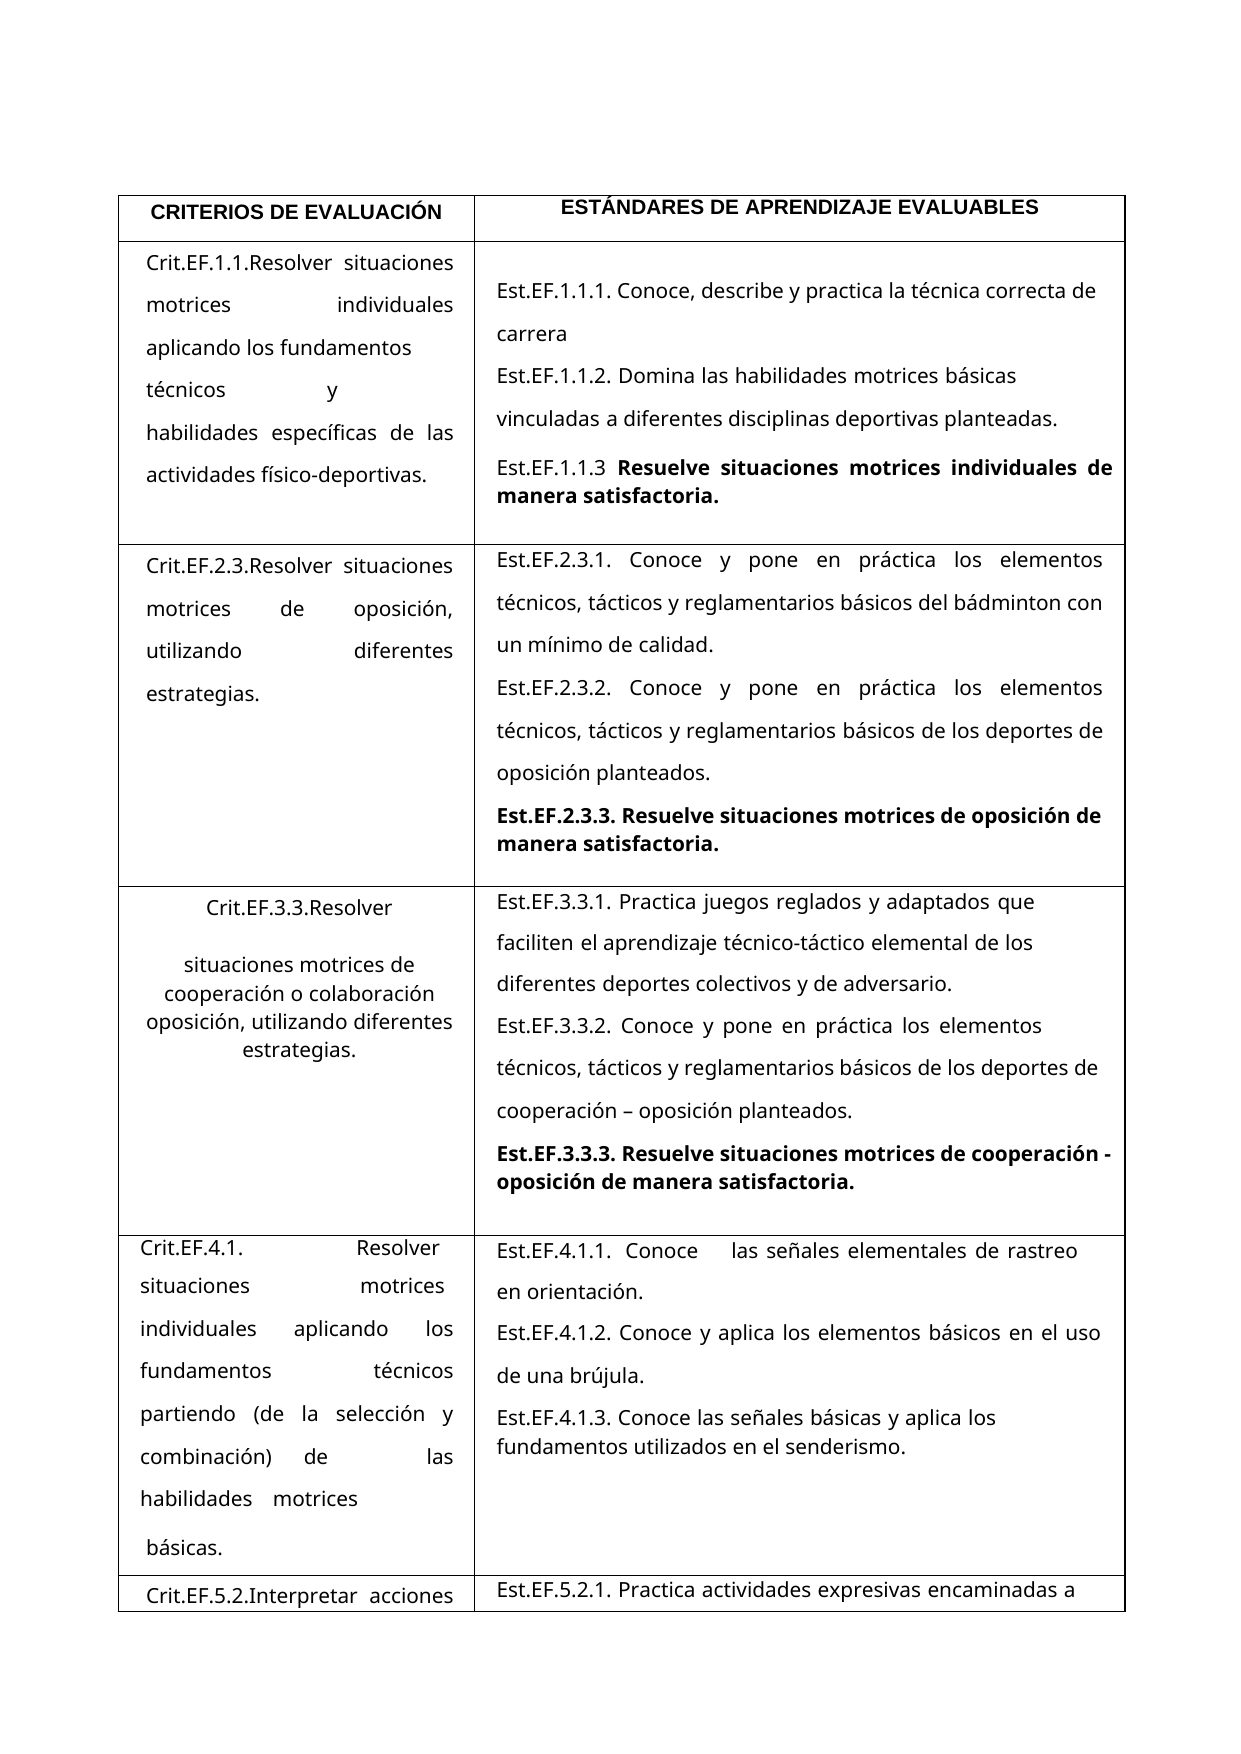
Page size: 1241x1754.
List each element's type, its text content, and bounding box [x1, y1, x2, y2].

table_cell Crit.EF.3.3.Resolver situaciones motrices de cooperación o colaboración oposición, utilizando diferentes estrategias. [119, 887, 474, 1235]
table_cell Crit.EF.2.3.Resolver situaciones motrices de oposición, utilizando diferentes estrategias. [119, 545, 474, 886]
table_cell Est.EF.4.1.1. Conoce las señales elementales de rastreo en orientación. Est.EF.4.1.2. Conoce y aplica los elementos básicos en el uso de una brújula. Est.EF.4.1.3. Conoce las señales básicas y aplica los fundamentos utilizados en el senderismo. [475, 1236, 1124, 1574]
table_cell Crit.EF.1.1.Resolver situaciones motrices individuales aplicando los fundamentos técnicos y habilidades específicas de las actividades físico-deportivas. [119, 242, 474, 544]
table_cell Est.EF.1.1.1. Conoce, describe y practica la técnica correcta de carrera Est.EF.1.1.2. Domina las habilidades motrices básicas vinculadas a diferentes disciplinas deportivas planteadas. Est.EF.1.1.3 Resuelve situaciones motrices individuales de manera satisfactoria. [475, 242, 1124, 544]
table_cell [119, 1576, 474, 1611]
table_cell Crit.EF.4.1. Resolver situaciones motrices individuales aplicando los fundamentos técnicos partiendo (de la selección y combinación) de las habilidades motrices básicas. [119, 1236, 474, 1574]
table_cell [475, 1576, 1124, 1611]
table_cell Est.EF.2.3.1. Conoce y pone en práctica los elementos técnicos, tácticos y reglamentarios básicos del bádminton con un mínimo de calidad. Est.EF.2.3.2. Conoce y pone en práctica los elementos técnicos, tácticos y reglamentarios básicos de los deportes de oposición planteados. Est.EF.2.3.3. Resuelve situaciones motrices de oposición de manera satisfactoria. [475, 545, 1124, 886]
table_header ESTÁNDARES DE APRENDIZAJE EVALUABLES [475, 196, 1124, 241]
table_header CRITERIOS DE EVALUACIÓN [119, 196, 474, 241]
table_cell Est.EF.3.3.1. Practica juegos reglados y adaptados que faciliten el aprendizaje técnico-táctico elemental de los diferentes deportes colectivos y de adversario. Est.EF.3.3.2. Conoce y pone en práctica los elementos técnicos, tácticos y reglamentarios básicos de los deportes de cooperación – oposición planteados. Est.EF.3.3.3. Resuelve situaciones motrices de cooperación - oposición de manera satisfactoria. [475, 887, 1124, 1235]
